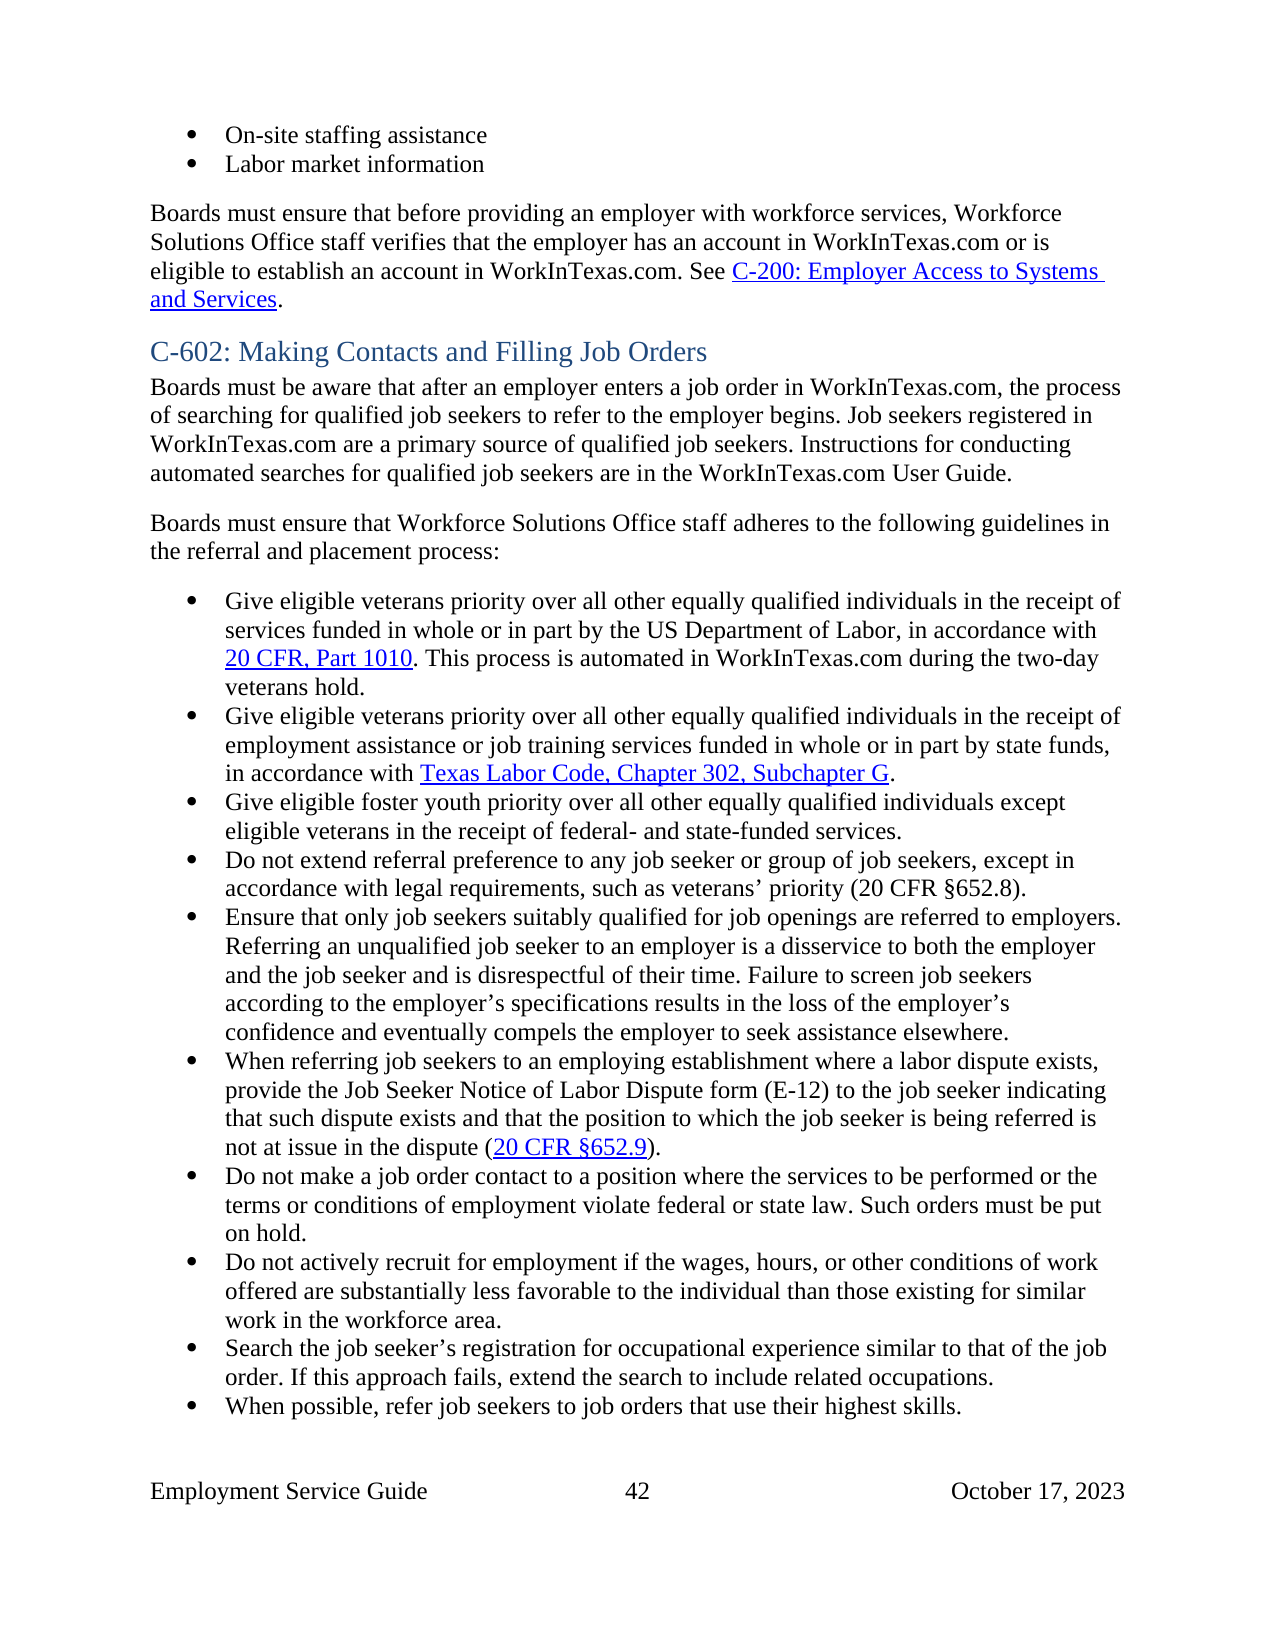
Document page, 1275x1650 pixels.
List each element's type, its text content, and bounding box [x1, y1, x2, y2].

list Give eligible veterans priority over all other equally qualified individuals in the receipt of employment assistance or job training services funded in whole or in part by state funds, in accordance with Texas Labor Code, Chapter 302, Subchapter G. [187, 701, 1125, 787]
text Boards must be aware that after an employer enters a job order in WorkInTexas.com, the process of searching for qualified job seekers to refer to the employer begins. Job seekers registered in WorkInTexas.com are a primary source of qualified job seekers. Instructions for conducting automated searches for qualified job seekers are in the WorkInTexas.com User Guide. [150, 372, 1125, 487]
list Do not make a job order contact to a position where the services to be performed or the terms or conditions of employment violate federal or state law. Such orders must be put on hold. [187, 1161, 1125, 1247]
text Boards must ensure that Workforce Solutions Office staff adheres to the following guidelines in the referral and placement process: [150, 508, 1125, 565]
list When possible, refer job seekers to job orders that use their highest skills. [187, 1391, 1125, 1420]
list Do not actively recruit for employment if the wages, hours, or other conditions of work offered are substantially less favorable to the individual than those existing for similar work in the workforce area. [187, 1247, 1125, 1333]
list Give eligible foster youth priority over all other equally qualified individuals except eligible veterans in the receipt of federal- and state-funded services. [187, 787, 1125, 845]
list Labor market information [187, 149, 1125, 177]
list Give eligible veterans priority over all other equally qualified individuals in the receipt of services funded in whole or in part by the US Department of Labor, in accordance with 20 CFR, Part 1010. This process is automated in WorkInTexas.com during the two-day veterans hold. [187, 586, 1125, 701]
list Ensure that only job seekers suitably qualified for job openings are referred to employers. Referring an unqualified job seeker to an employer is a disservice to both the employer and the job seeker and is disrespectful of their time. Failure to screen job seekers according to the employer’s specifications results in the loss of the employer’s confidence and eventually compels the employer to seek assistance elsewhere. [187, 902, 1125, 1046]
list Do not extend referral preference to any job seeker or group of job seekers, except in accordance with legal requirements, such as veterans’ priority (20 CFR §652.8). [187, 845, 1125, 902]
subtitle C-602: Making Contacts and Filling Job Orders [150, 334, 1125, 368]
list When referring job seekers to an employing establishment where a labor dispute exists, provide the Job Seeker Notice of Labor Dispute form (E-12) to the job seeker indicating that such dispute exists and that the position to which the job seeker is being referred is not at issue in the dispute (20 CFR §652.9). [187, 1046, 1125, 1161]
list On-site staffing assistance [187, 120, 1125, 149]
list Search the job seeker’s registration for occupational experience similar to that of the job order. If this approach fails, extend the search to include related occupations. [187, 1333, 1125, 1391]
text Boards must ensure that before providing an employer with workforce services, Workforce Solutions Office staff verifies that the employer has an account in WorkInTexas.com or is eligible to establish an account in WorkInTexas.com. See C-200: Employer Access to Systems and Services. [150, 198, 1125, 313]
